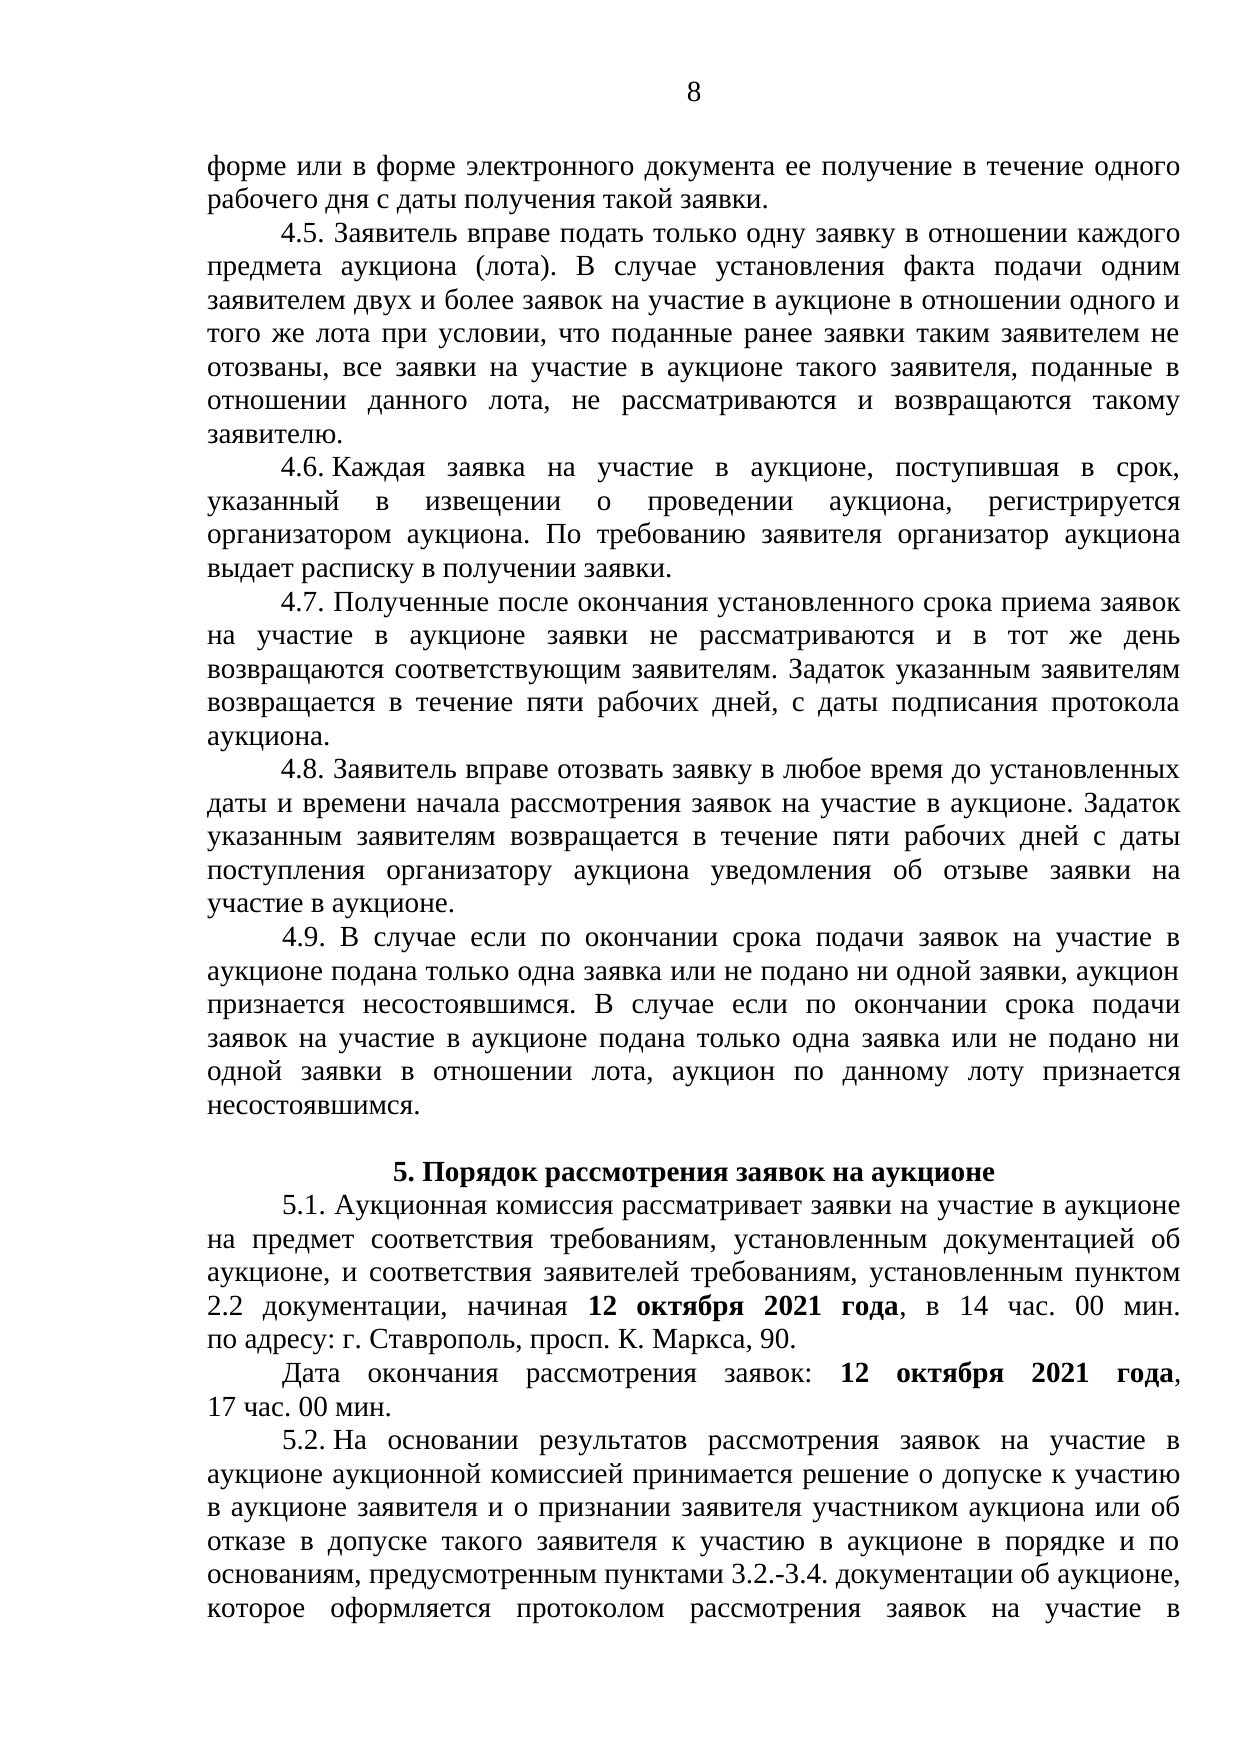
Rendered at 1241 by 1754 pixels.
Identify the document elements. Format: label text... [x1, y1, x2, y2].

text 5.1. Аукционная комиссия рассматривает заявки на участие в аукционе на предмет соответствия требованиям, установленным документацией об аукционе, и соответствия заявителей требованиям, установленным пунктом 2.2 документации, начиная 12 октября 2021 года, в 14 час. 00 мин. по адресу: г. Ставрополь, просп. К. Маркса, 90. [207, 1187, 1181, 1355]
text 4.9. В случае если по окончании срока подачи заявок на участие в аукционе подана только одна заявка или не подано ни одной заявки, аукцион признается несостоявшимся. В случае если по окончании срока подачи заявок на участие в аукционе подана только одна заявка или не подано ни одной заявки в отношении лота, аукцион по данному лоту признается несостоявшимся. [207, 919, 1181, 1120]
text 4.6. Каждая заявка на участие в аукционе, поступившая в срок, указанный в извещении о проведении аукциона, регистрируется организатором аукциона. По требованию заявителя организатор аукциона выдает расписку в получении заявки. [207, 449, 1181, 584]
text Дата окончания рассмотрения заявок: 12 октября 2021 года, 17 час. 00 мин. [207, 1355, 1181, 1422]
text 4.8. Заявитель вправе отозвать заявку в любое время до установленных даты и времени начала рассмотрения заявок на участие в аукционе. Задаток указанным заявителям возвращается в течение пяти рабочих дней с даты поступления организатору аукциона уведомления об отзыве заявки на участие в аукционе. [207, 751, 1181, 919]
text 4.7. Полученные после окончания установленного срока приема заявок на участие в аукционе заявки не рассматриваются и в тот же день возвращаются соответствующим заявителям. Задаток указанным заявителям возвращается в течение пяти рабочих дней, с даты подписания протокола аукциона. [207, 584, 1181, 751]
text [207, 1422, 1181, 1623]
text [207, 148, 1181, 215]
text 4.5. Заявитель вправе подать только одну заявку в отношении каждого предмета аукциона (лота). В случае установления факта подачи одним заявителем двух и более заявок на участие в аукционе в отношении одного и того же лота при условии, что поданные ранее заявки таким заявителем не отозваны, все заявки на участие в аукционе такого заявителя, поданные в отношении данного лота, не рассматриваются и возвращаются такому заявителю. [207, 215, 1181, 449]
text 5. Порядок рассмотрения заявок на аукционе [207, 1154, 1181, 1187]
